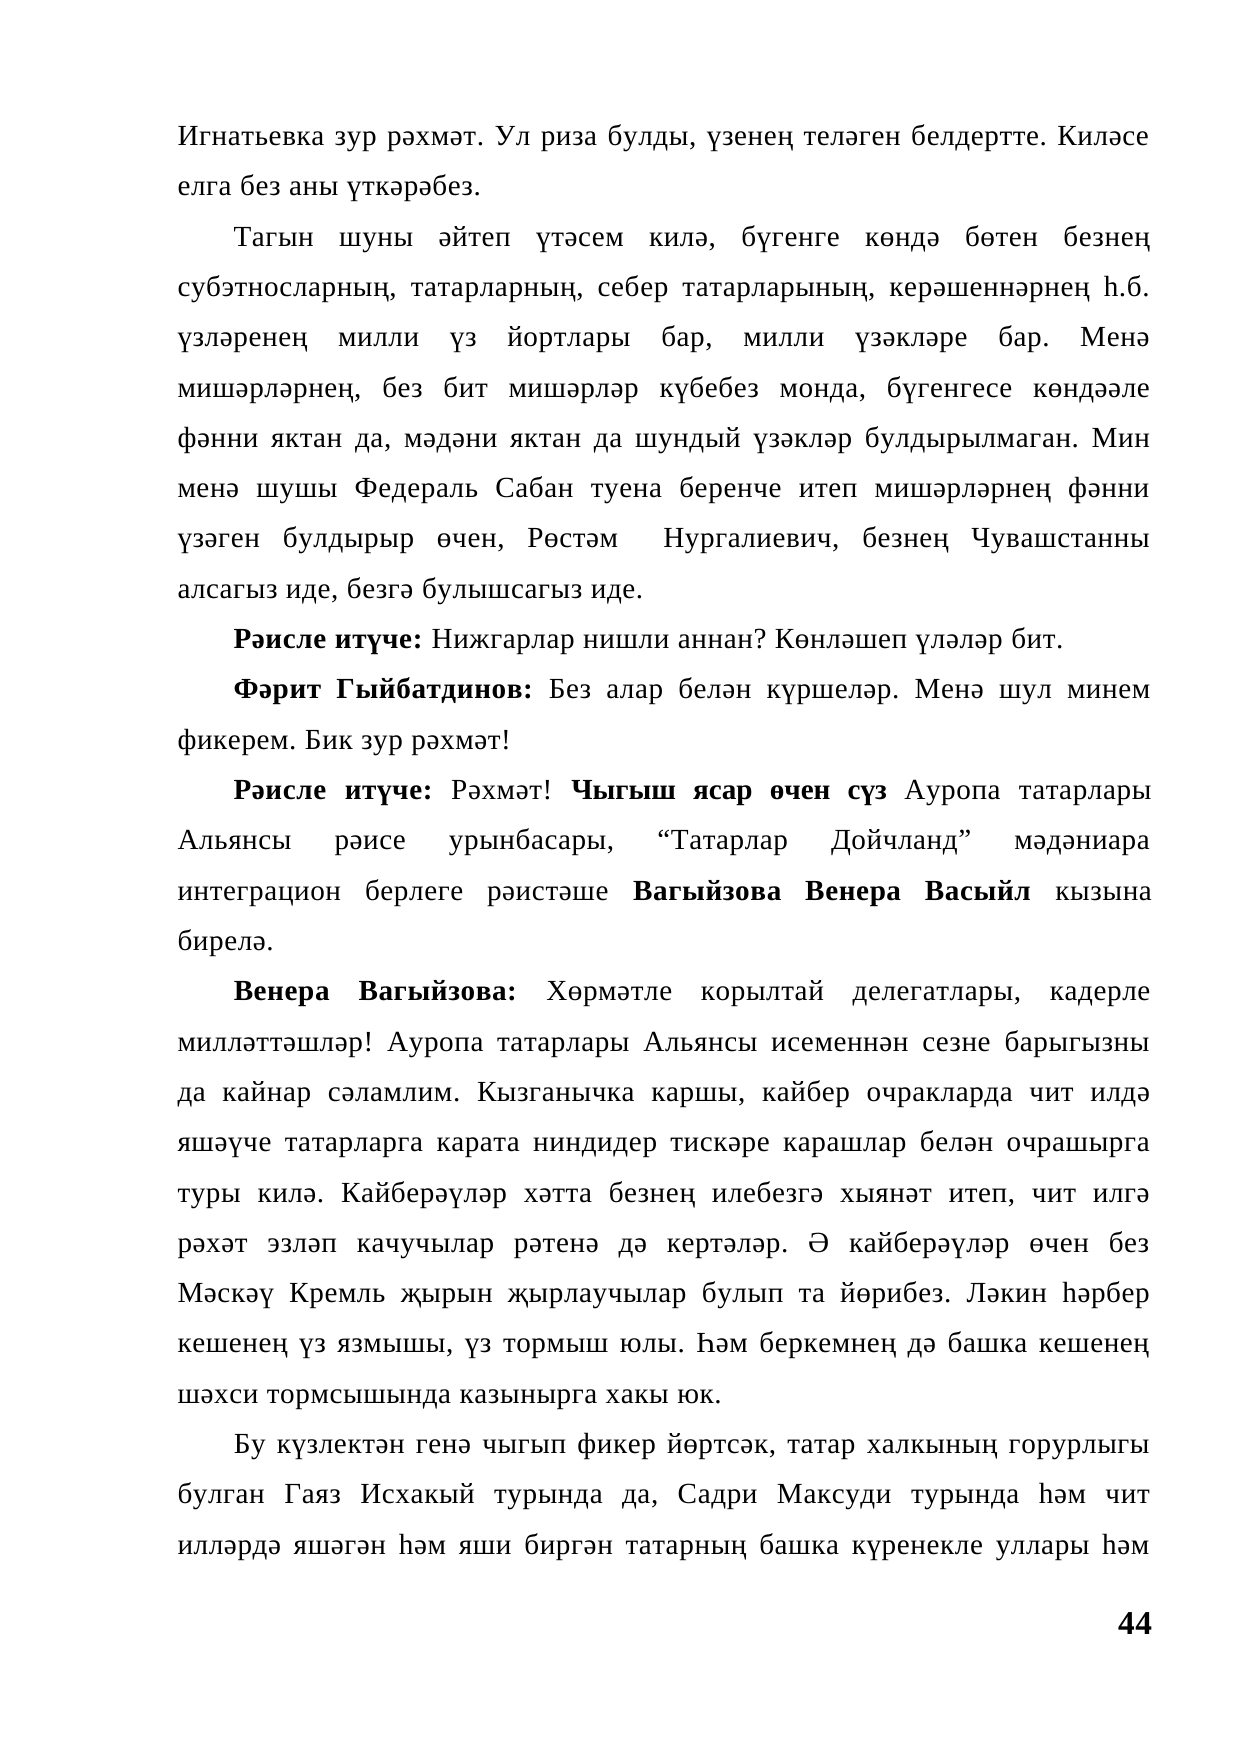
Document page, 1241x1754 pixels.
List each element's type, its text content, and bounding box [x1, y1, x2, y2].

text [177, 118, 1152, 202]
text Рәисле итүче: Нижгарлар нишли аннан? Көнләшеп үләләр бит. [177, 621, 1152, 655]
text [177, 1426, 1152, 1560]
text Рәисле итүче: Рәхмәт! Чыгыш ясар өчен сүз Ауропа татарлары Альянсы рәисе урынбасары, “Татарлар Дойчланд” мәдәниара интеграцион берлеге рәистәше Вагыйзова Венера Васыйл кызына бирелә. [177, 772, 1152, 957]
text Тагын шуны әйтеп үтәсем килә, бүгенге көндә бөтен безнең субэтносларның, татарларның, себер татарларының, керәшеннәрнең һ.б. үзләренең милли үз йортлары бар, милли үзәкләре бар. Менә мишәрләрнең, без бит мишәрләр күбебез монда, бүгенгесе көндәәле фәнни яктан да, мәдәни яктан да шундый үзәкләр булдырылмаган. Мин менә шушы Федераль Сабан туена беренче итеп мишәрләрнең фәнни үзәген булдырыр өчен, Рөстәм Нургалиевич, безнең Чувашстанны алсагыз иде, безгә булышсагыз иде. [177, 219, 1152, 604]
text Венера Вагыйзова: Хөрмәтле корылтай делегатлары, кадерле милләттәшләр! Ауропа татарлары Альянсы исеменнән сезне барыгызны да кайнар сәламлим. Кызганычка каршы, кайбер очракларда чит илдә яшәүче татарларга карата ниндидер тискәре карашлар белән очрашырга туры килә. Кайберәүләр хәтта безнең илебезгә хыянәт итеп, чит илгә рәхәт эзләп качучылар рәтенә дә кертәләр. Ә кайберәүләр өчен без Мәскәү Кремль җырын җырлаучылар булып та йөрибез. Ләкин һәрбер кешенең үз язмышы, үз тормыш юлы. Һәм беркемнең дә башка кешенең шәхси тормсышында казынырга хакы юк. [177, 973, 1152, 1409]
text Фәрит Гыйбатдинов: Без алар белән күршеләр. Менә шул минем фикерем. Бик зур рәхмәт! [177, 672, 1152, 755]
